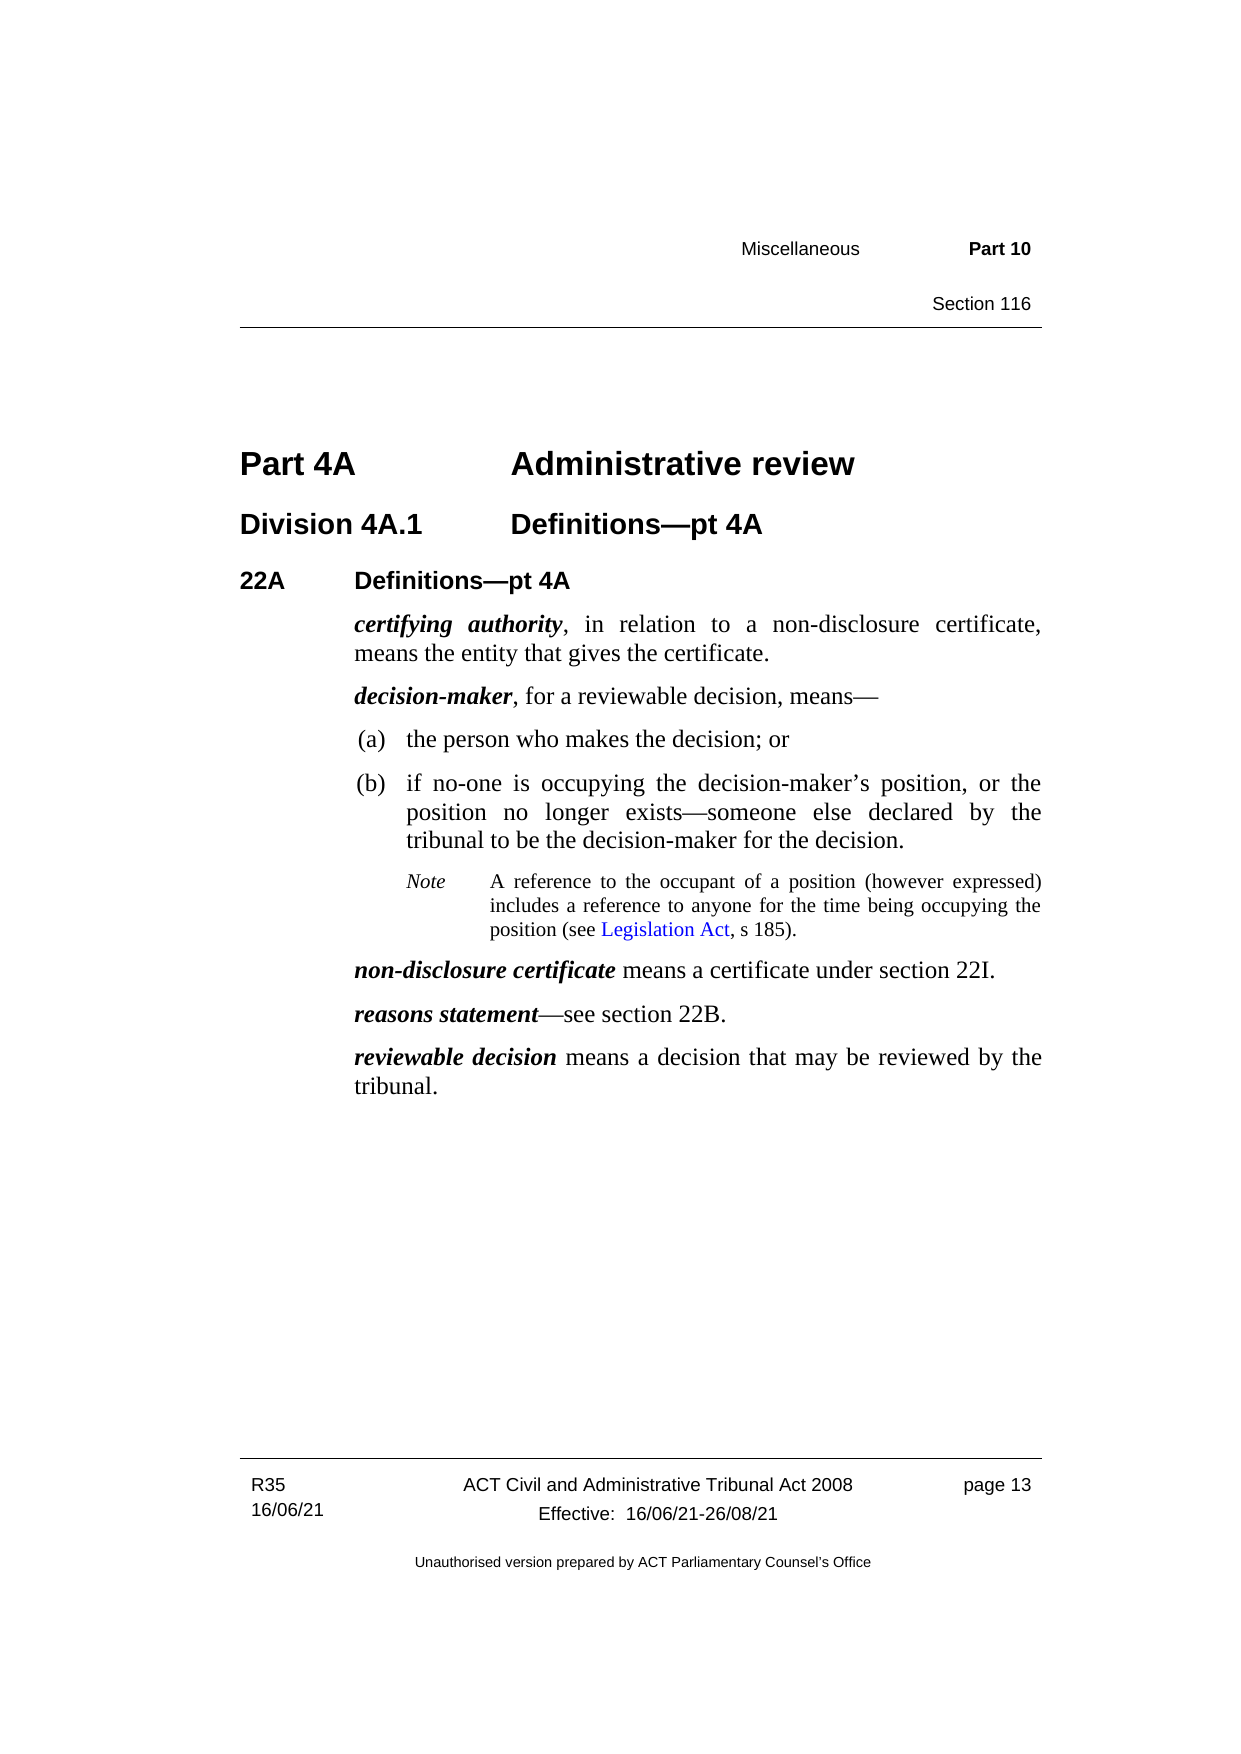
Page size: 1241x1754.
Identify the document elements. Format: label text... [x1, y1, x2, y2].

text 22A Definitions—pt 4A [239, 566, 1042, 594]
text Part 4A Administrative review [239, 444, 1042, 482]
text Note A reference to the occupant of a position (however expressed) includes a reference to anyone for the time being occupying the position (see Legislation Act, s 185). [406, 869, 1042, 941]
text non-disclosure certificate means a certificate under section 22I. [354, 955, 1042, 984]
text certifying authority, in relation to a non-disclosure certificate, means the entity that gives the certificate. [354, 609, 1042, 667]
text (a) the person who makes the decision; or [239, 724, 1042, 753]
text reviewable decision means a decision that may be reviewed by the tribunal. [354, 1042, 1042, 1099]
text decision-maker, for a reviewable decision, means— [354, 681, 1042, 710]
text reasons statement—see section 22B. [354, 999, 1042, 1027]
text (b) if no-one is occupying the decision-maker’s position, or the position no longer exists—someone else declared by the tribunal to be the decision-maker for the decision. [239, 768, 1042, 854]
text Division 4A.1 Definitions—pt 4A [239, 507, 1042, 541]
